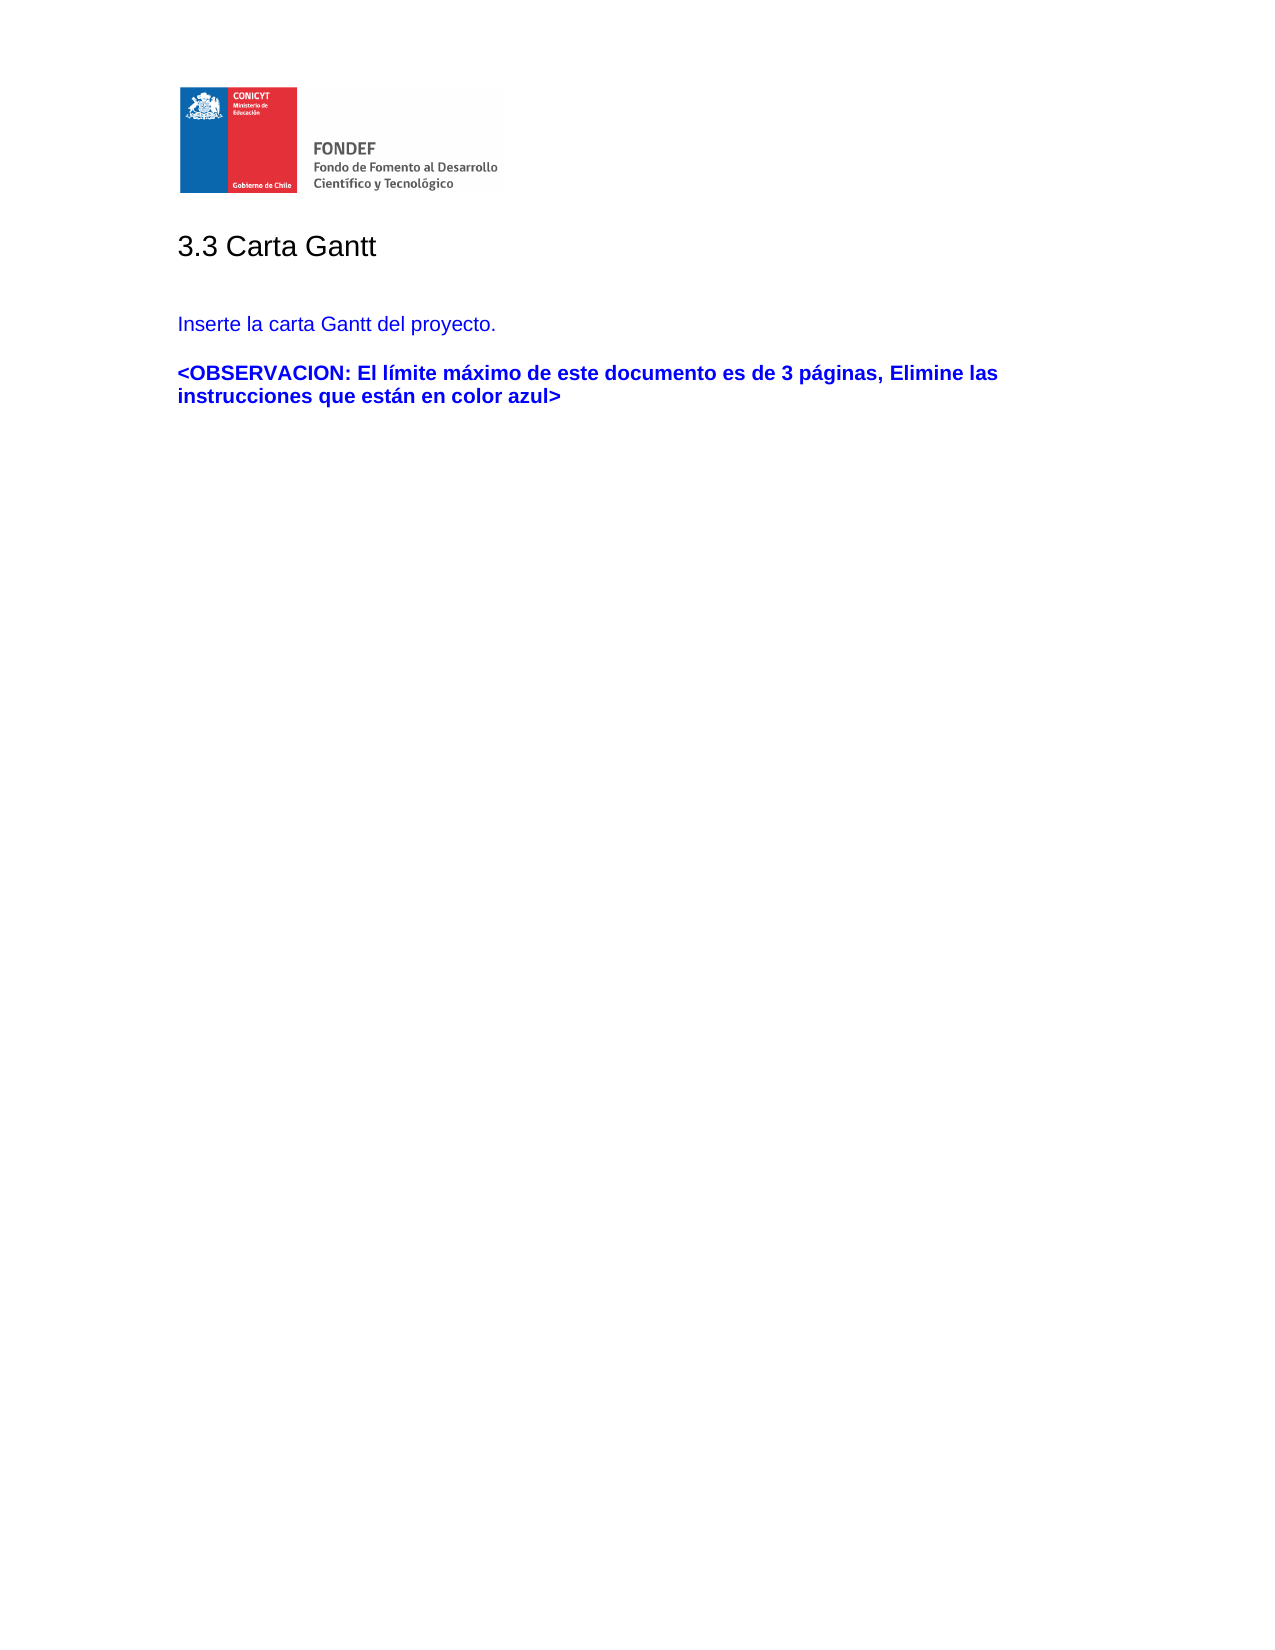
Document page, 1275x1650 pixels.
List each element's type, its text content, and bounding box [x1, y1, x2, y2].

picture [177, 86, 503, 193]
text Inserte la carta Gantt del proyecto. [177, 311, 1098, 335]
text 3.3 Carta Gantt [177, 229, 1098, 262]
subtitle <OBSERVACION: El límite máximo de este documento es de 3 páginas, Elimine las instrucciones que están en color azul> [177, 360, 1098, 408]
